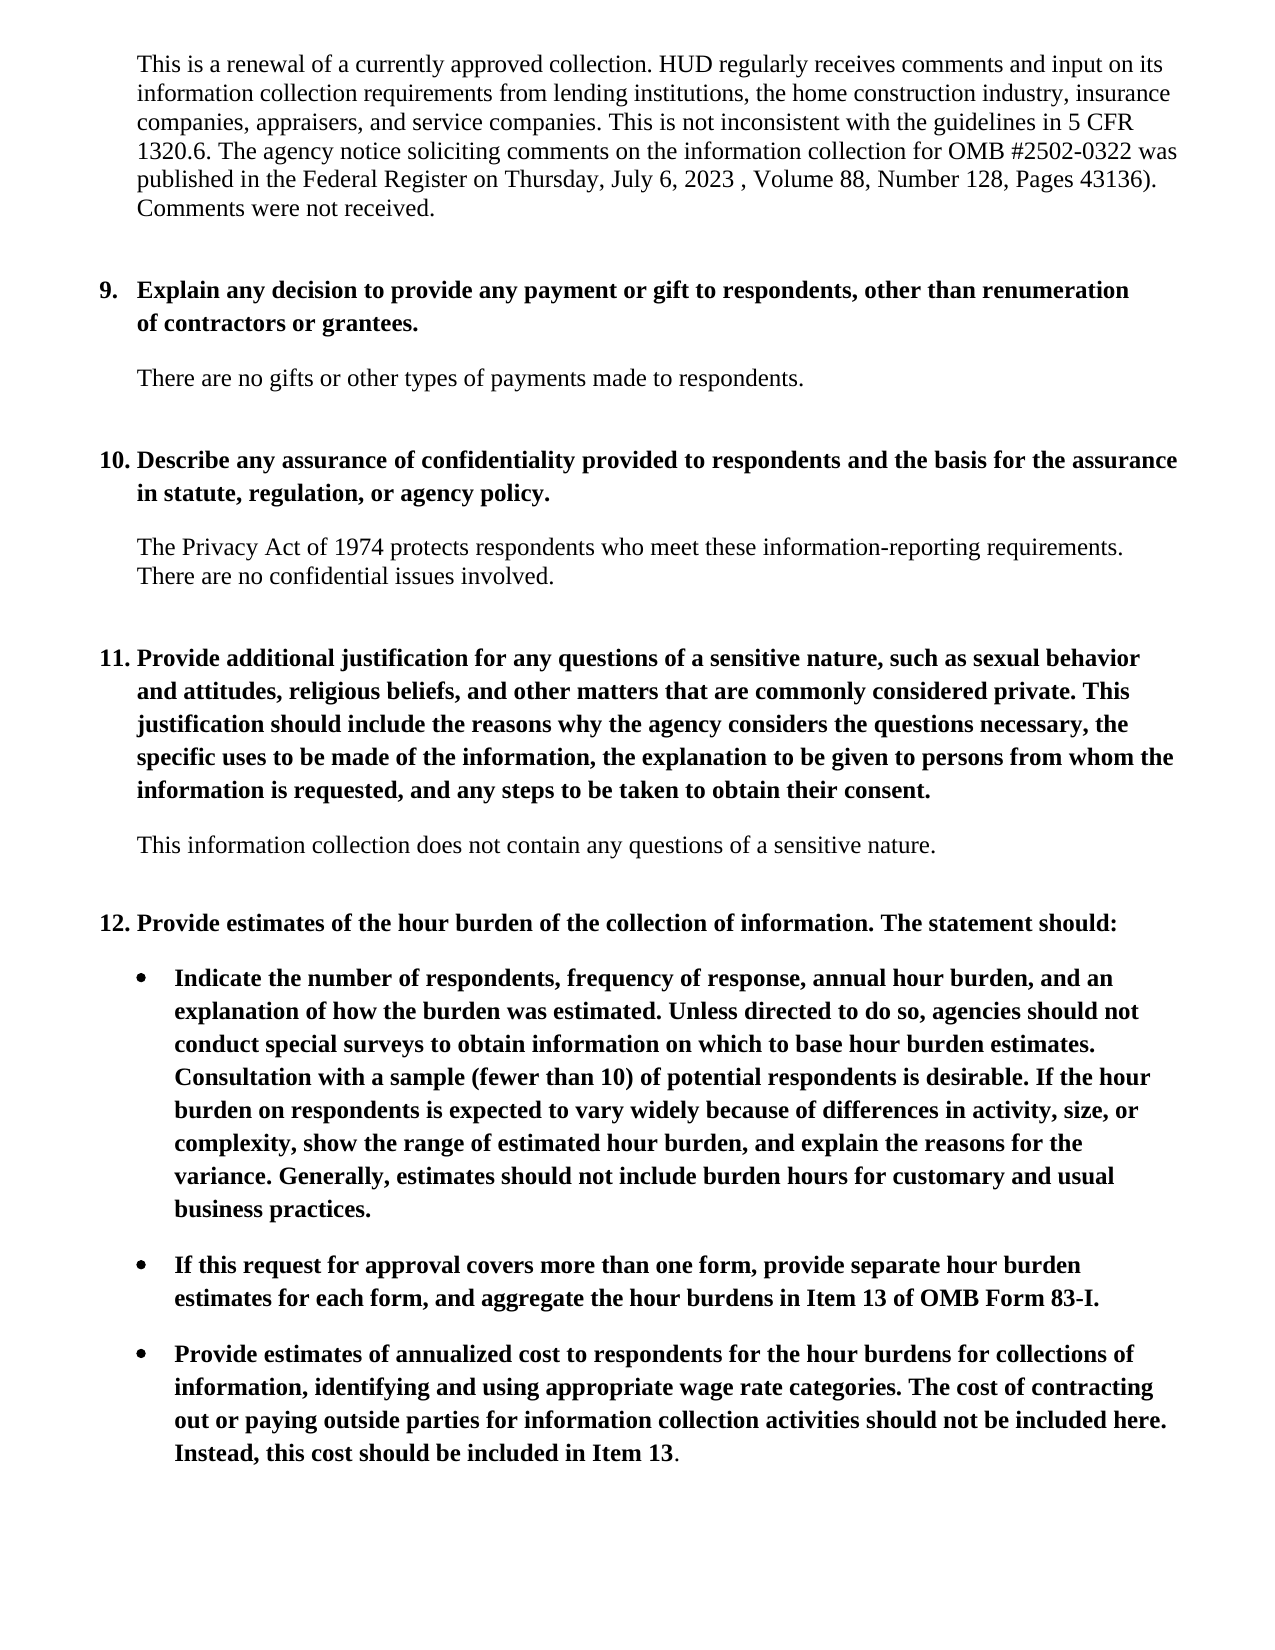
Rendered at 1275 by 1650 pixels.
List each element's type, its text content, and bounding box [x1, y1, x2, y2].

list Provide additional justification for any questions of a sensitive nature, such as sexual behavior and attitudes, religious beliefs, and other matters that are commonly considered private. This justification should include the reasons why the agency considers the questions necessary, the specific uses to be made of the information, the explanation to be given to persons from whom the information is requested, and any steps to be taken to obtain their consent. [99, 640, 1179, 805]
list Explain any decision to provide any payment or gift to respondents, other than renumeration of contractors or grantees. [99, 272, 1157, 338]
list If this request for approval covers more than one form, provide separate hour burden estimates for each form, and aggregate the hour burdens in Item 13 of OMB Form 83-I. [137, 1247, 1112, 1313]
text This information collection does not contain any questions of a sensitive nature. [137, 830, 1224, 859]
list Provide estimates of annualized cost to respondents for the hour burdens for collections of information, identifying and using appropriate wage rate categories. The cost of contracting out or paying outside parties for information collection activities should not be included here. Instead, this cost should be included in Item 13. [137, 1336, 1172, 1468]
list Describe any assurance of confidentiality provided to respondents and the basis for the assurance in statute, regulation, or agency policy. [99, 442, 1179, 508]
text There are no gifts or other types of payments made to respondents. [137, 363, 1224, 392]
list Provide estimates of the hour burden of the collection of information. The statement should: [99, 909, 1224, 937]
list Indicate the number of respondents, frequency of response, annual hour burden, and an explanation of how the burden was estimated. Unless directed to do so, agencies should not conduct special surveys to obtain information on which to base hour burden estimates. Consultation with a sample (fewer than 10) of potential respondents is desirable. If the hour burden on respondents is expected to vary widely because of differences in activity, size, or complexity, show the range of estimated hour burden, and explain the reasons for the variance. Generally, estimates should not include burden hours for customary and usual business practices. [137, 960, 1157, 1224]
text The Privacy Act of 1974 protects respondents who meet these information-reporting requirements. There are no confidential issues involved. [137, 533, 1127, 590]
text This is a renewal of a currently approved collection. HUD regularly receives comments and input on its information collection requirements from lending institutions, the home construction industry, insurance companies, appraisers, and service companies. This is not inconsistent with the guidelines in 5 CFR 1320.6. The agency notice soliciting comments on the information collection for OMB #2502-0322 was published in the Federal Register on Thursday, July 6, 2023 , Volume 88, Number 128, Pages 43136). Comments were not received. [137, 50, 1187, 222]
